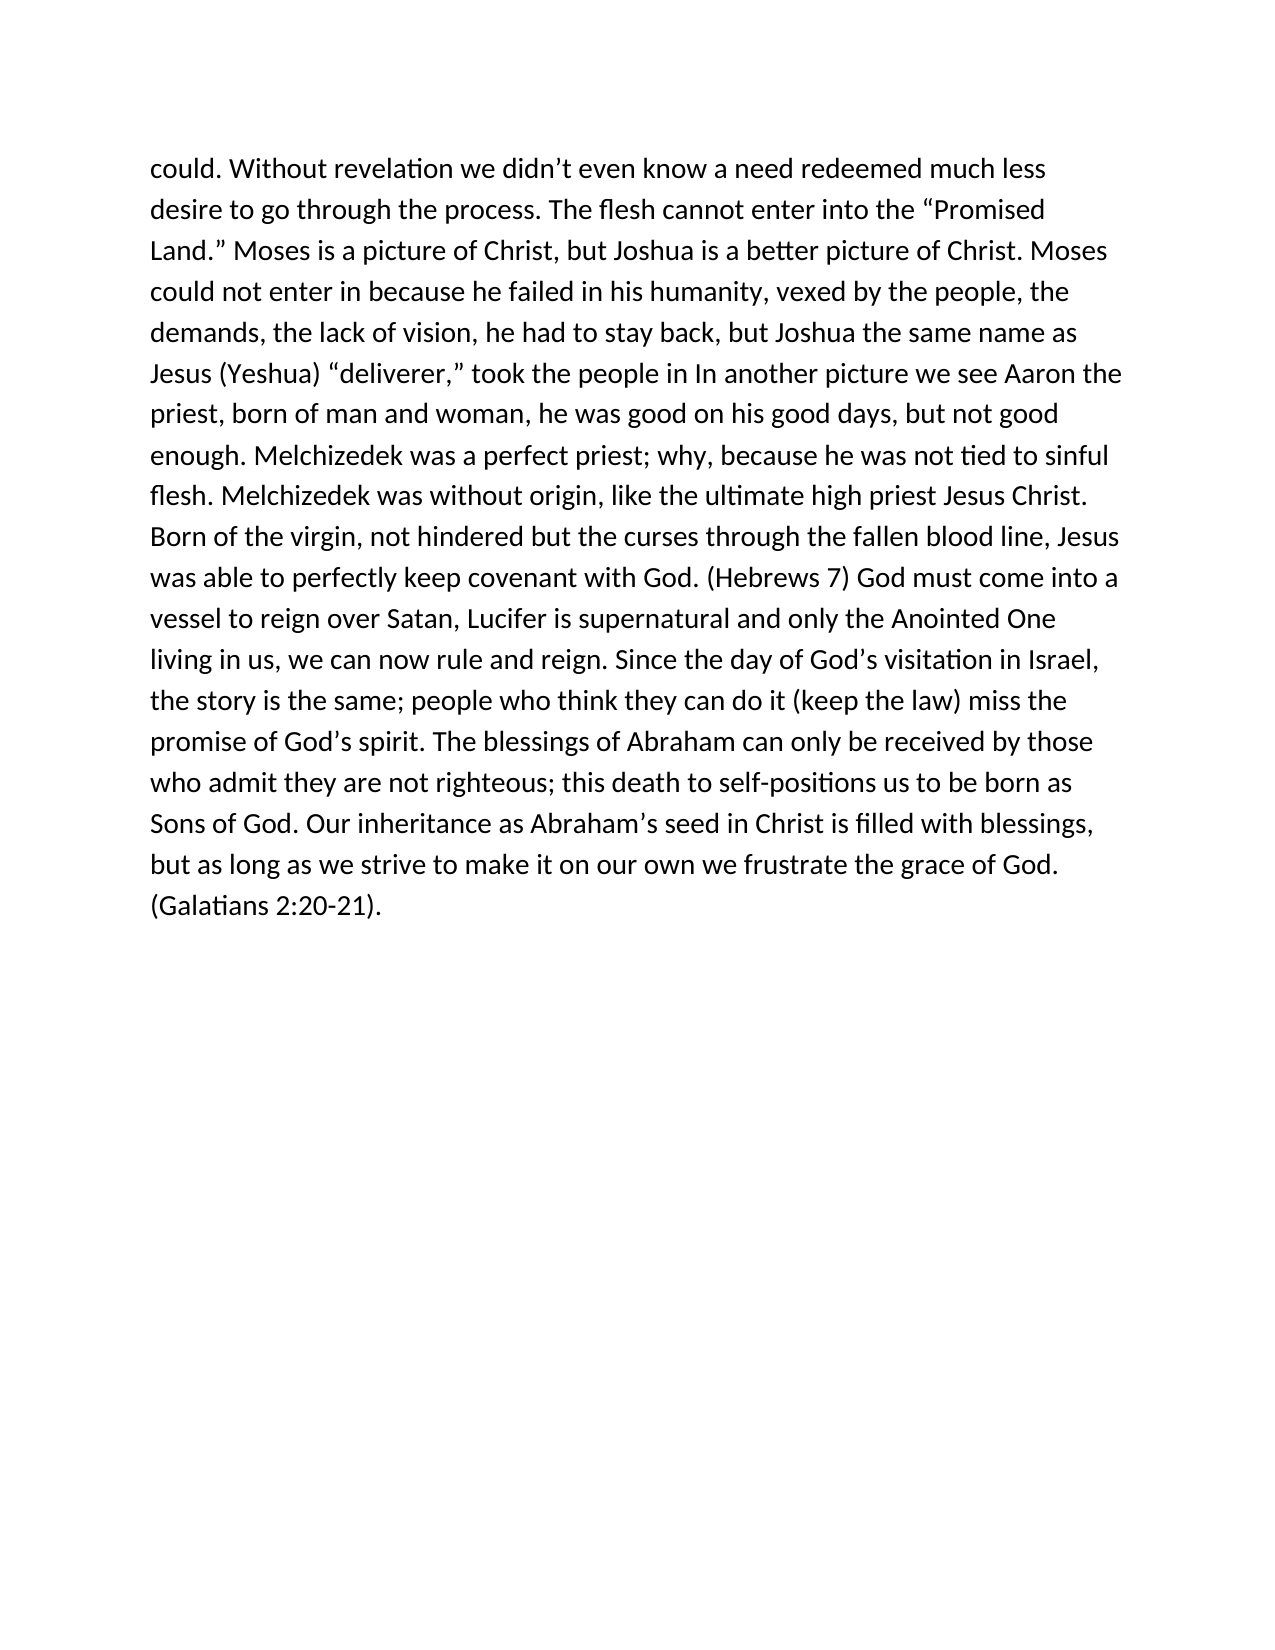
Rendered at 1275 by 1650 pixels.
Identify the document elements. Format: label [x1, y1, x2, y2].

text [150, 150, 1125, 922]
